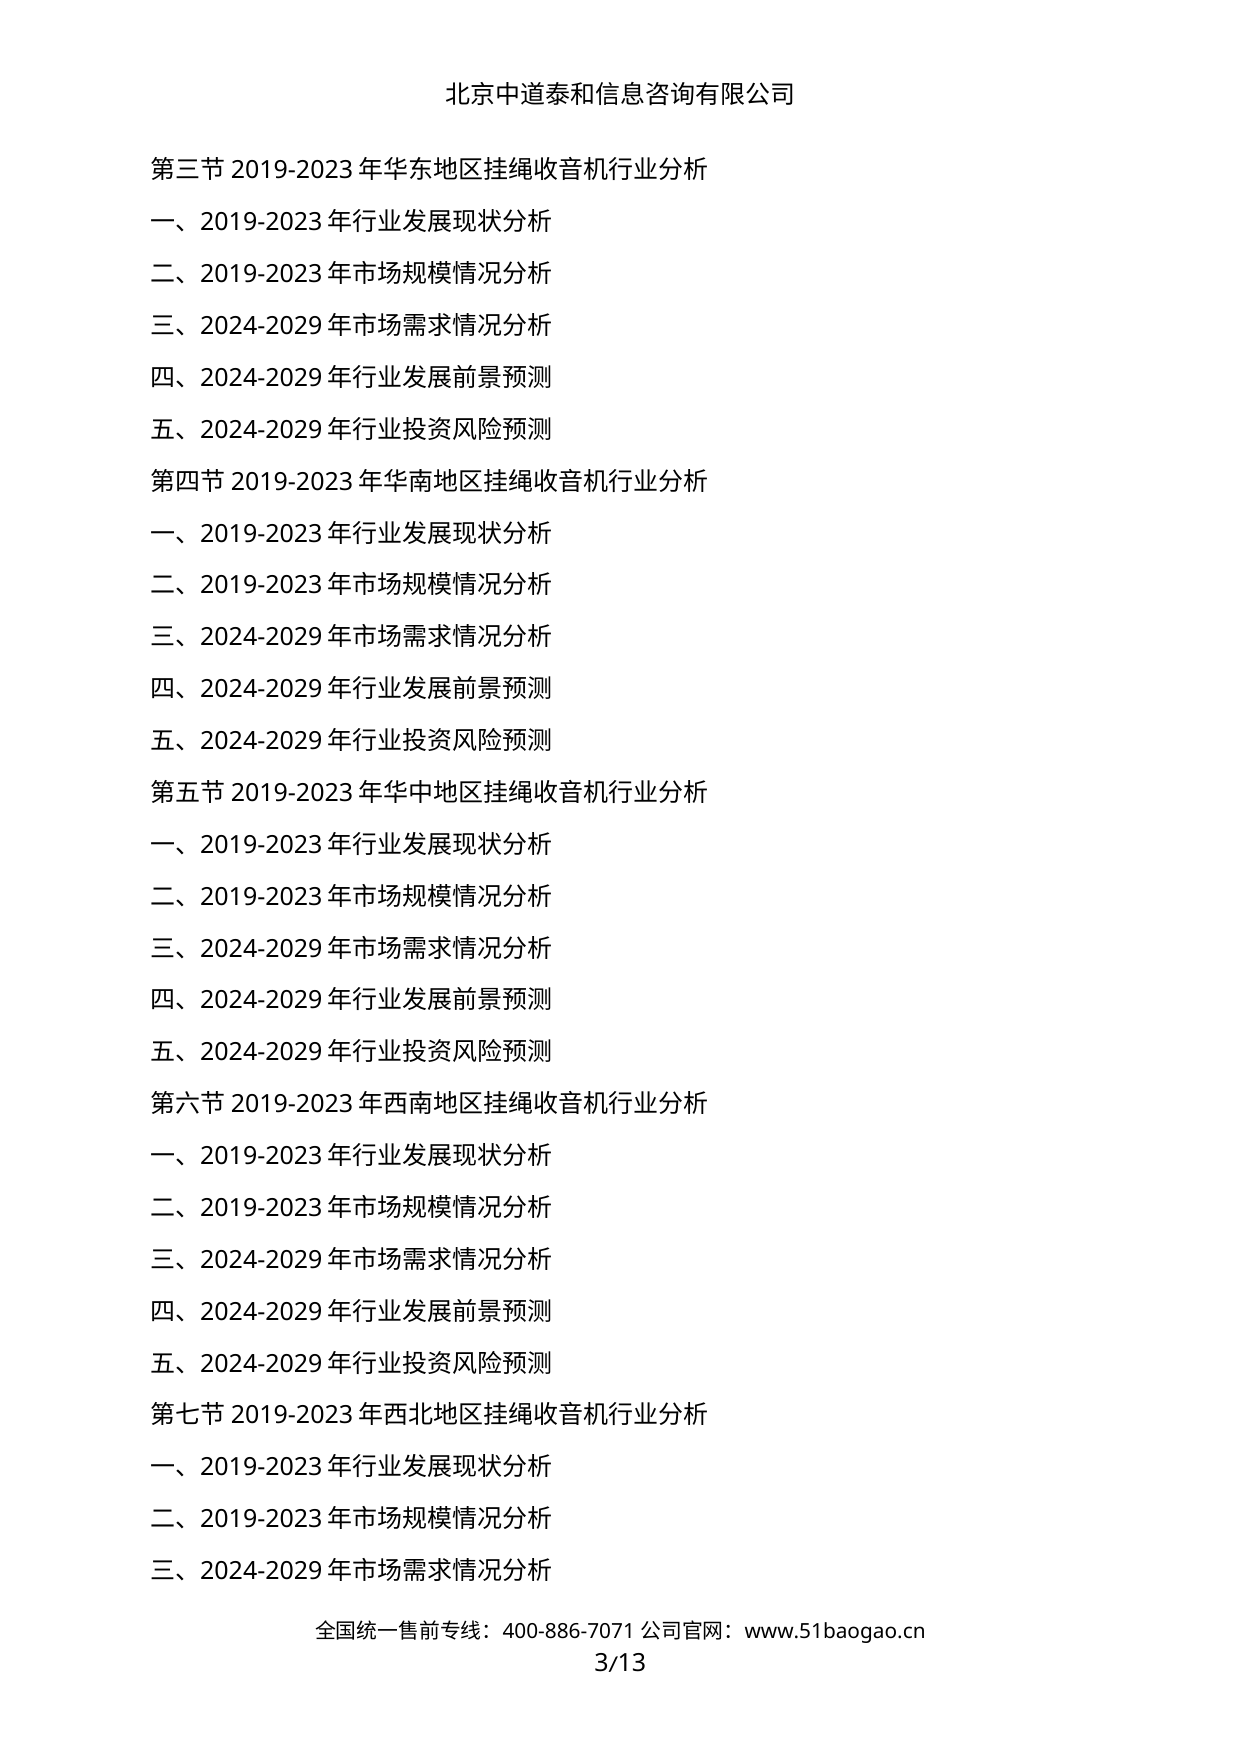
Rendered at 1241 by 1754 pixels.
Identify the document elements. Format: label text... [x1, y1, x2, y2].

text 一、2019-2023年行业发展现状分析 [150, 1447, 1090, 1483]
text 二、2019-2023年市场规模情况分析 [150, 565, 1090, 601]
text 三、2024-2029年市场需求情况分析 [150, 1551, 1090, 1587]
text 二、2019-2023年市场规模情况分析 [150, 1187, 1090, 1224]
text 三、2024-2029年市场需求情况分析 [150, 617, 1090, 653]
text 一、2019-2023年行业发展现状分析 [150, 202, 1090, 238]
text 三、2024-2029年市场需求情况分析 [150, 1239, 1090, 1276]
text 第七节 2019-2023年西北地区挂绳收音机行业分析 [150, 1395, 1090, 1431]
text 四、2024-2029年行业发展前景预测 [150, 669, 1090, 705]
text 五、2024-2029年行业投资风险预测 [150, 1032, 1090, 1068]
text 五、2024-2029年行业投资风险预测 [150, 409, 1090, 446]
text 三、2024-2029年市场需求情况分析 [150, 306, 1090, 342]
text 三、2024-2029年市场需求情况分析 [150, 928, 1090, 964]
text 一、2019-2023年行业发展现状分析 [150, 1136, 1090, 1172]
text 二、2019-2023年市场规模情况分析 [150, 1499, 1090, 1535]
text 一、2019-2023年行业发展现状分析 [150, 513, 1090, 549]
text 四、2024-2029年行业发展前景预测 [150, 1291, 1090, 1327]
text 二、2019-2023年市场规模情况分析 [150, 876, 1090, 912]
text 第六节 2019-2023年西南地区挂绳收音机行业分析 [150, 1084, 1090, 1120]
text 四、2024-2029年行业发展前景预测 [150, 980, 1090, 1016]
text 五、2024-2029年行业投资风险预测 [150, 1343, 1090, 1379]
text 五、2024-2029年行业投资风险预测 [150, 721, 1090, 757]
text 二、2019-2023年市场规模情况分析 [150, 254, 1090, 290]
text 一、2019-2023年行业发展现状分析 [150, 824, 1090, 861]
text 第五节 2019-2023年华中地区挂绳收音机行业分析 [150, 772, 1090, 809]
text 四、2024-2029年行业发展前景预测 [150, 357, 1090, 394]
text 第三节 2019-2023年华东地区挂绳收音机行业分析 [150, 150, 1090, 186]
text 第四节 2019-2023年华南地区挂绳收音机行业分析 [150, 461, 1090, 497]
